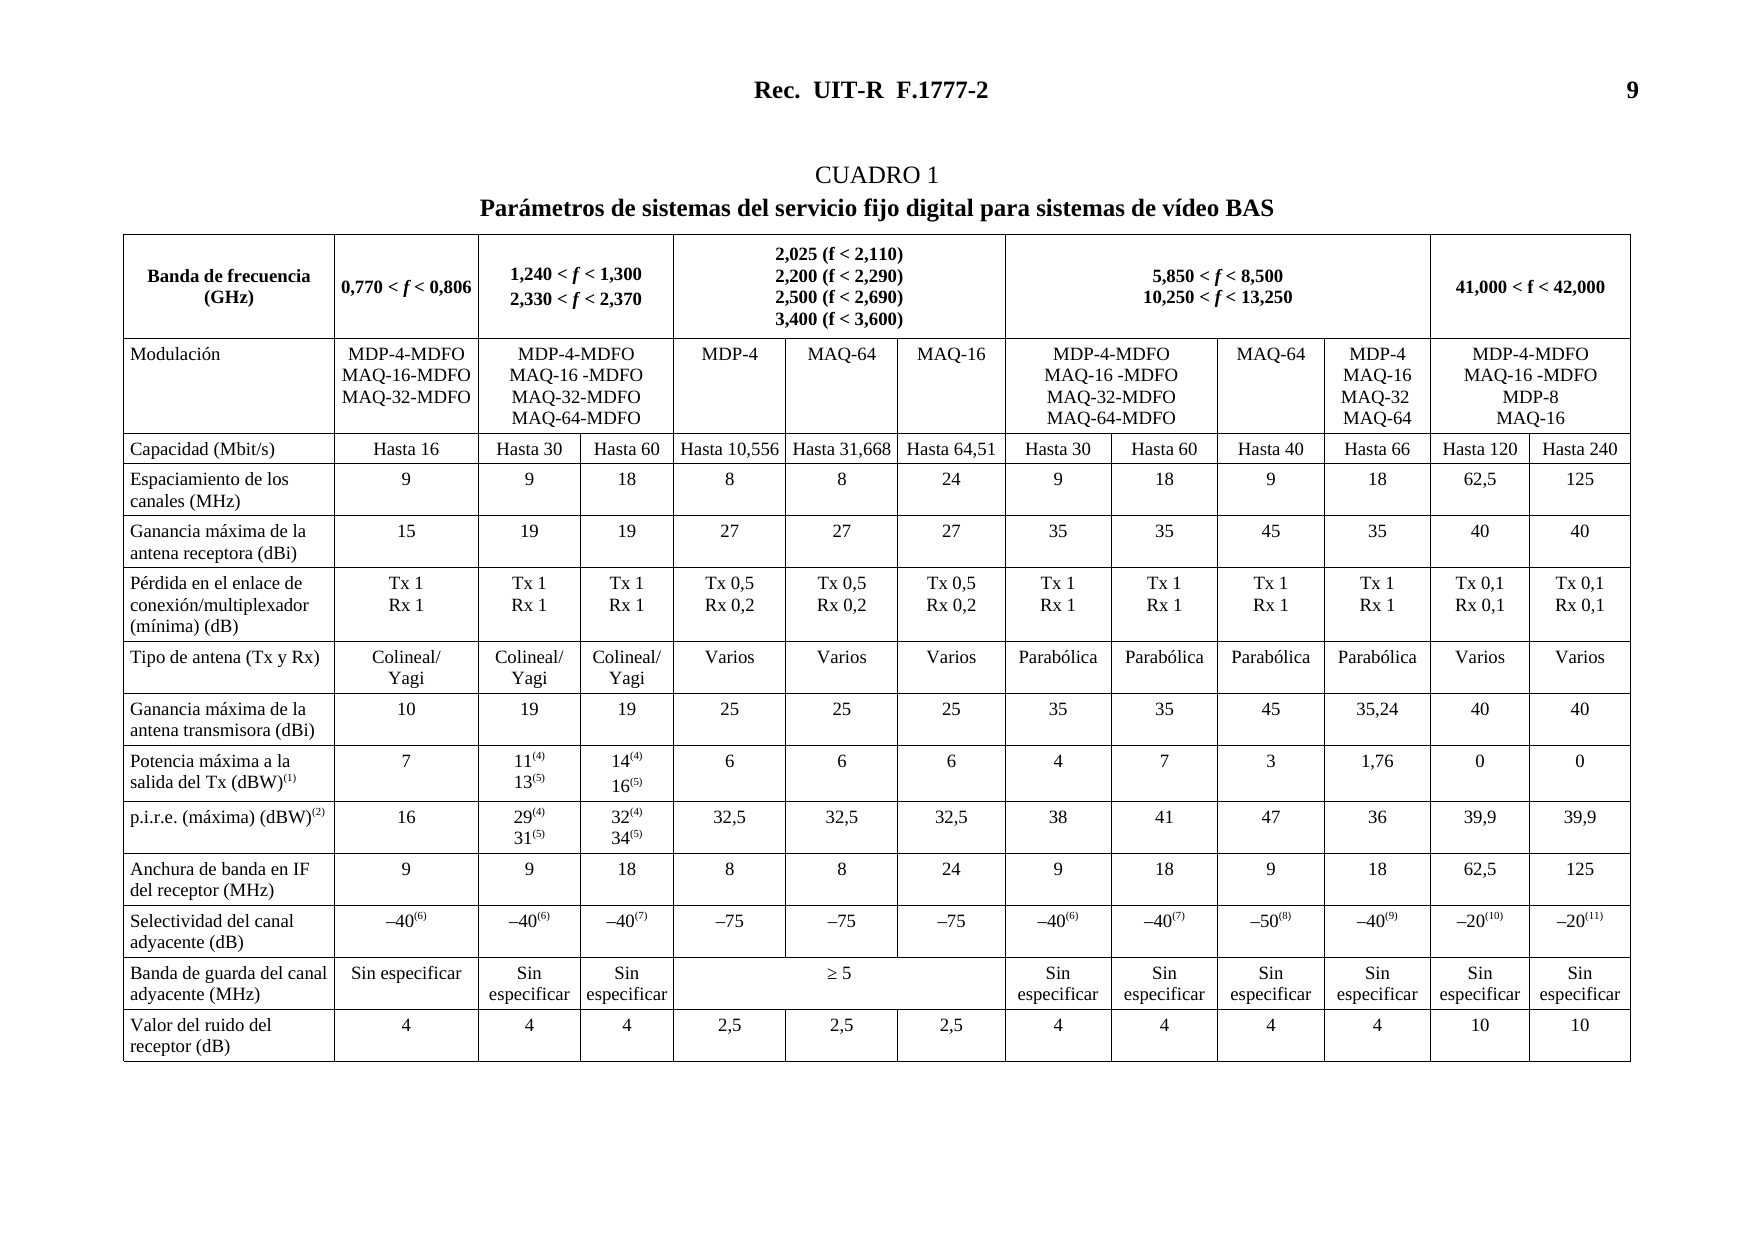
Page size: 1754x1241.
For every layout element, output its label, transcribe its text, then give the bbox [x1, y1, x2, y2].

table_cell Pérdida en el enlace de conexión/multiplexador (mínima) (dB) [124, 568, 334, 641]
table_cell Hasta 31,668 [786, 434, 897, 463]
table_cell 11(4) 13(5) [479, 746, 580, 801]
table_cell 27 [786, 516, 897, 567]
table_cell MDP-4-MDFO MAQ-16 -MDFO MAQ-32-MDFO MAQ-64-MDFO [1006, 339, 1217, 433]
table_header 5,850 < f < 8,500 10,250 < f < 13,250 [1006, 235, 1430, 338]
table_cell 18 [1112, 464, 1217, 515]
table_cell 9 [335, 854, 478, 905]
table_cell 18 [581, 854, 673, 905]
table_cell 45 [1218, 694, 1324, 745]
table_cell 18 [1325, 854, 1430, 905]
table_cell Varios [786, 642, 897, 693]
table_cell 19 [581, 694, 673, 745]
table_cell Sin especificar [1112, 958, 1217, 1009]
table_cell –40(6) [335, 906, 478, 957]
table_cell Tx 0,5 Rx 0,2 [898, 568, 1005, 641]
table_cell MAQ-16 [898, 339, 1005, 433]
table_cell Tx 1 Rx 1 [479, 568, 580, 641]
table_cell Modulación [124, 339, 334, 433]
table_cell ≥ 5 [674, 958, 1005, 1009]
table_cell 7 [335, 746, 478, 801]
table_cell 32(4) 34(5) [581, 802, 673, 853]
table_cell 35 [1006, 694, 1111, 745]
table_cell Potencia máxima a la salida del Tx (dBW)(1) [124, 746, 334, 801]
table_cell 125 [1530, 464, 1630, 515]
table_cell 9 [1006, 464, 1111, 515]
table_cell 4 [1006, 1010, 1111, 1061]
table_cell Ganancia máxima de la antena receptora (dBi) [124, 516, 334, 567]
table_cell Tx 1 Rx 1 [1218, 568, 1324, 641]
table_cell MAQ-64 [786, 339, 897, 433]
table_cell Hasta 30 [1006, 434, 1111, 463]
table_cell 35,24 [1325, 694, 1430, 745]
table_cell MDP-4-MDFO MAQ-16 -MDFO MDP-8 MAQ-16 [1431, 339, 1630, 433]
table_cell Sin especificar [1218, 958, 1324, 1009]
table_cell –75 [898, 906, 1005, 957]
table_cell 4 [1325, 1010, 1430, 1061]
table_cell –20(10) [1431, 906, 1529, 957]
table_cell Sin especificar [1431, 958, 1529, 1009]
table_cell 40 [1431, 694, 1529, 745]
table_cell 32,5 [786, 802, 897, 853]
table_cell 1,76 [1325, 746, 1430, 801]
table_cell Tx 0,1 Rx 0,1 [1530, 568, 1630, 641]
table_cell 18 [1325, 464, 1430, 515]
table_cell 4 [1006, 746, 1111, 801]
table_cell Colineal/ Yagi [581, 642, 673, 693]
table_cell 25 [786, 694, 897, 745]
table_cell 18 [581, 464, 673, 515]
table_cell Sin especificar [1530, 958, 1630, 1009]
table_cell Capacidad (Mbit/s) [124, 434, 334, 463]
table_cell 8 [786, 854, 897, 905]
table_cell 19 [479, 516, 580, 567]
table_cell Tx 1 Rx 1 [335, 568, 478, 641]
table_header 0,770 < f < 0,806 [335, 235, 478, 338]
table_cell MDP-4-MDFO MAQ-16-MDFO MAQ-32-MDFO [335, 339, 478, 433]
table_cell –50(8) [1218, 906, 1324, 957]
table_cell 36 [1325, 802, 1430, 853]
table_cell 25 [674, 694, 785, 745]
table_cell 62,5 [1431, 854, 1529, 905]
table_cell Sin especificar [335, 958, 478, 1009]
table_cell 4 [581, 1010, 673, 1061]
table_cell –75 [674, 906, 785, 957]
table_cell Hasta 16 [335, 434, 478, 463]
table_cell Hasta 64,51 [898, 434, 1005, 463]
table_cell 35 [1325, 516, 1430, 567]
table_cell 27 [674, 516, 785, 567]
table_cell 24 [898, 854, 1005, 905]
table_cell Hasta 60 [1112, 434, 1217, 463]
table_cell 10 [1431, 1010, 1529, 1061]
table_cell –40(7) [581, 906, 673, 957]
table_cell 39,9 [1431, 802, 1529, 853]
table_cell MDP-4 MAQ-16 MAQ-32 MAQ-64 [1325, 339, 1430, 433]
table_cell 35 [1112, 516, 1217, 567]
table_cell 40 [1530, 694, 1630, 745]
table_cell Colineal/ Yagi [479, 642, 580, 693]
table_cell Varios [1530, 642, 1630, 693]
table_cell Valor del ruido del receptor (dB) [124, 1010, 334, 1061]
table_cell 41 [1112, 802, 1217, 853]
table_cell 9 [479, 464, 580, 515]
table_cell 0 [1431, 746, 1529, 801]
table_cell 125 [1530, 854, 1630, 905]
table_cell 32,5 [674, 802, 785, 853]
table_cell 32,5 [898, 802, 1005, 853]
table_cell 0 [1530, 746, 1630, 801]
table_cell MDP-4-MDFO MAQ-16 -MDFO MAQ-32-MDFO MAQ-64-MDFO [479, 339, 673, 433]
table_cell 14(4) 16(5) [581, 746, 673, 801]
table_cell 6 [898, 746, 1005, 801]
table_cell 19 [479, 694, 580, 745]
table_cell –40(9) [1325, 906, 1430, 957]
table_cell 3 [1218, 746, 1324, 801]
table_cell Anchura de banda en IF del receptor (MHz) [124, 854, 334, 905]
title Parámetros de sistemas del servicio fijo digital para sistemas de vídeo BAS [118, 193, 1636, 222]
table_cell 19 [581, 516, 673, 567]
table_cell –40(6) [1006, 906, 1111, 957]
table_cell MAQ-64 [1218, 339, 1324, 433]
table_cell 4 [1218, 1010, 1324, 1061]
table_cell 24 [898, 464, 1005, 515]
table_cell Sin especificar [581, 958, 673, 1009]
table_cell Tx 1 Rx 1 [1325, 568, 1430, 641]
table_cell Parabólica [1112, 642, 1217, 693]
table_cell 40 [1431, 516, 1529, 567]
table_cell 25 [898, 694, 1005, 745]
table_cell Varios [674, 642, 785, 693]
table_cell Varios [898, 642, 1005, 693]
table_cell –40(6) [479, 906, 580, 957]
table_cell 9 [1218, 464, 1324, 515]
table_cell Parabólica [1325, 642, 1430, 693]
table_cell 4 [1112, 1010, 1217, 1061]
table_cell Sin especificar [1325, 958, 1430, 1009]
table_cell 10 [1530, 1010, 1630, 1061]
table_cell Tipo de antena (Tx y Rx) [124, 642, 334, 693]
table_cell 18 [1112, 854, 1217, 905]
table_header 1,240 < f < 1,300 2,330 < f < 2,370 [479, 235, 673, 338]
table_cell 15 [335, 516, 478, 567]
table_cell 9 [1006, 854, 1111, 905]
table_cell –75 [786, 906, 897, 957]
table_cell 40 [1530, 516, 1630, 567]
table_cell Tx 1 Rx 1 [1112, 568, 1217, 641]
table_cell MDP-4 [674, 339, 785, 433]
table_cell Parabólica [1006, 642, 1111, 693]
table_cell Hasta 60 [581, 434, 673, 463]
table_cell 6 [786, 746, 897, 801]
table_cell p.i.r.e. (máxima) (dBW)(2) [124, 802, 334, 853]
table_cell 8 [786, 464, 897, 515]
table_cell Parabólica [1218, 642, 1324, 693]
table_cell 10 [335, 694, 478, 745]
table_header Banda de frecuencia (GHz) [124, 235, 334, 338]
table_header 2,025 (f < 2,110) 2,200 (f < 2,290) 2,500 (f < 2,690) 3,400 (f < 3,600) [674, 235, 1005, 338]
table_cell 62,5 [1431, 464, 1529, 515]
text CUADRO 1 [118, 160, 1636, 189]
table_cell 9 [1218, 854, 1324, 905]
table_cell 47 [1218, 802, 1324, 853]
table_cell 2,5 [674, 1010, 785, 1061]
table_cell 2,5 [786, 1010, 897, 1061]
table_cell 27 [898, 516, 1005, 567]
table_cell Tx 1 Rx 1 [1006, 568, 1111, 641]
table_cell Tx 0,5 Rx 0,2 [674, 568, 785, 641]
table_cell 4 [479, 1010, 580, 1061]
table_cell Tx 0,5 Rx 0,2 [786, 568, 897, 641]
table_cell Espaciamiento de los canales (MHz) [124, 464, 334, 515]
table_cell 6 [674, 746, 785, 801]
table_cell Varios [1431, 642, 1529, 693]
table_cell Hasta 66 [1325, 434, 1430, 463]
table_cell 4 [335, 1010, 478, 1061]
table_cell Selectividad del canal adyacente (dB) [124, 906, 334, 957]
table_cell Sin especificar [1006, 958, 1111, 1009]
table_cell 2,5 [898, 1010, 1005, 1061]
table_cell 35 [1006, 516, 1111, 567]
table_cell 29(4) 31(5) [479, 802, 580, 853]
table_cell Hasta 30 [479, 434, 580, 463]
table_cell 38 [1006, 802, 1111, 853]
table_cell Hasta 120 [1431, 434, 1529, 463]
table_cell –40(7) [1112, 906, 1217, 957]
table_cell 35 [1112, 694, 1217, 745]
table_cell 9 [335, 464, 478, 515]
table_cell –20(11) [1530, 906, 1630, 957]
table_cell Tx 0,1 Rx 0,1 [1431, 568, 1529, 641]
table_cell Hasta 40 [1218, 434, 1324, 463]
table_cell 9 [479, 854, 580, 905]
table_cell 45 [1218, 516, 1324, 567]
table_header 41,000 < f < 42,000 [1431, 235, 1630, 338]
table_cell 8 [674, 854, 785, 905]
table_cell 7 [1112, 746, 1217, 801]
table_cell Colineal/ Yagi [335, 642, 478, 693]
table_cell 8 [674, 464, 785, 515]
table_cell 16 [335, 802, 478, 853]
table_cell Ganancia máxima de la antena transmisora (dBi) [124, 694, 334, 745]
table_cell Hasta 240 [1530, 434, 1630, 463]
table_cell Banda de guarda del canal adyacente (MHz) [124, 958, 334, 1009]
table_cell Sin especificar [479, 958, 580, 1009]
table_cell Hasta 10,556 [674, 434, 785, 463]
table_cell Tx 1 Rx 1 [581, 568, 673, 641]
table_cell 39,9 [1530, 802, 1630, 853]
